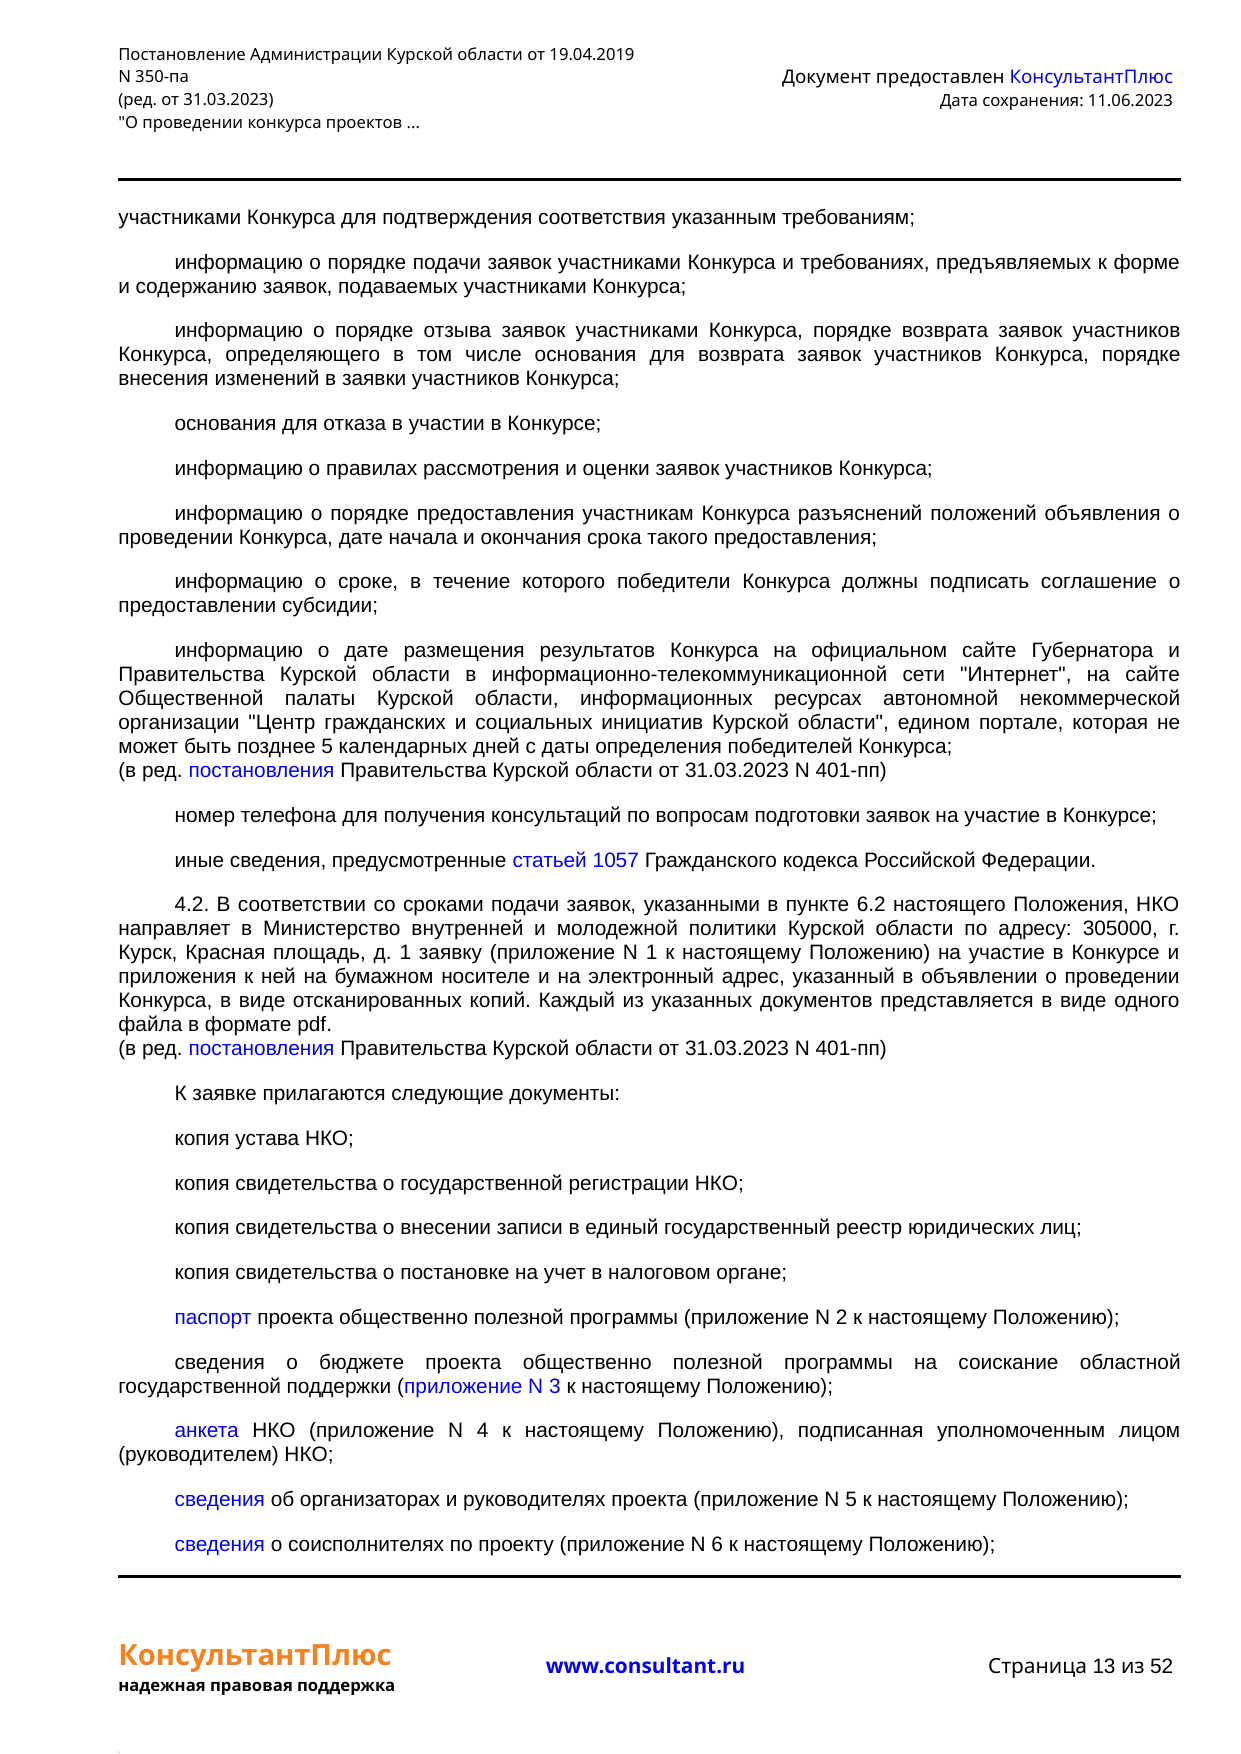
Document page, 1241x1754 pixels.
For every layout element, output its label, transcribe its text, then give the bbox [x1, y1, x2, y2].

text копия свидетельства о внесении записи в единый государственный реестр юридических лиц; [118, 1215, 1181, 1239]
text сведения о соисполнителях по проекту (приложение N 6 к настоящему Положению); [118, 1532, 1181, 1556]
text копия свидетельства о государственной регистрации НКО; [118, 1170, 1181, 1194]
text информацию о порядке подачи заявок участниками Конкурса и требованиях, предъявляемых к форме и содержанию заявок, подаваемых участниками Конкурса; [118, 249, 1181, 297]
text сведения о бюджете проекта общественно полезной программы на соискание областной государственной поддержки (приложение N 3 к настоящему Положению); [118, 1349, 1181, 1397]
text информацию о правилах рассмотрения и оценки заявок участников Конкурса; [118, 456, 1181, 480]
text информацию о сроке, в течение которого победители Конкурса должны подписать соглашение о предоставлении субсидии; [118, 569, 1181, 617]
text номер телефона для получения консультаций по вопросам подготовки заявок на участие в Конкурсе; [118, 803, 1181, 827]
text информацию о дате размещения результатов Конкурса на официальном сайте Губернатора и Правительства Курской области в информационно-телекоммуникационной сети "Интернет", на сайте Общественной палаты Курской области, информационных ресурсах автономной некоммерческой организации "Центр гражданских и социальных инициатив Курской области", едином портале, которая не может быть позднее 5 календарных дней с даты определения победителей Конкурса; [118, 638, 1181, 758]
text иные сведения, предусмотренные статьей 1057 Гражданского кодекса Российской Федерации. [118, 847, 1181, 871]
text анкета НКО (приложение N 4 к настоящему Положению), подписанная уполномоченным лицом (руководителем) НКО; [118, 1418, 1181, 1466]
text информацию о порядке предоставления участникам Конкурса разъяснений положений объявления о проведении Конкурса, дате начала и окончания срока такого предоставления; [118, 501, 1181, 548]
text паспорт проекта общественно полезной программы (приложение N 2 к настоящему Положению); [118, 1305, 1181, 1329]
text (в ред. постановления Правительства Курской области от 31.03.2023 N 401-пп) [118, 758, 1181, 782]
text (в ред. постановления Правительства Курской области от 31.03.2023 N 401-пп) [118, 1036, 1181, 1060]
text 4.2. В соответствии со сроками подачи заявок, указанными в пункте 6.2 настоящего Положения, НКО направляет в Министерство внутренней и молодежной политики Курской области по адресу: 305000, г. Курск, Красная площадь, д. 1 заявку (приложение N 1 к настоящему Положению) на участие в Конкурсе и приложения к ней на бумажном носителе и на электронный адрес, указанный в объявлении о проведении Конкурса, в виде отсканированных копий. Каждый из указанных документов представляется в виде одного файла в формате pdf. [118, 892, 1181, 1036]
text основания для отказа в участии в Конкурсе; [118, 411, 1181, 435]
text К заявке прилагаются следующие документы: [118, 1081, 1181, 1105]
text копия свидетельства о постановке на учет в налоговом органе; [118, 1260, 1181, 1284]
text сведения об организаторах и руководителях проекта (приложение N 5 к настоящему Положению); [118, 1487, 1181, 1511]
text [118, 205, 1181, 229]
text информацию о порядке отзыва заявок участниками Конкурса, порядке возврата заявок участников Конкурса, определяющего в том числе основания для возврата заявок участников Конкурса, порядке внесения изменений в заявки участников Конкурса; [118, 318, 1181, 390]
text копия устава НКО; [118, 1126, 1181, 1149]
